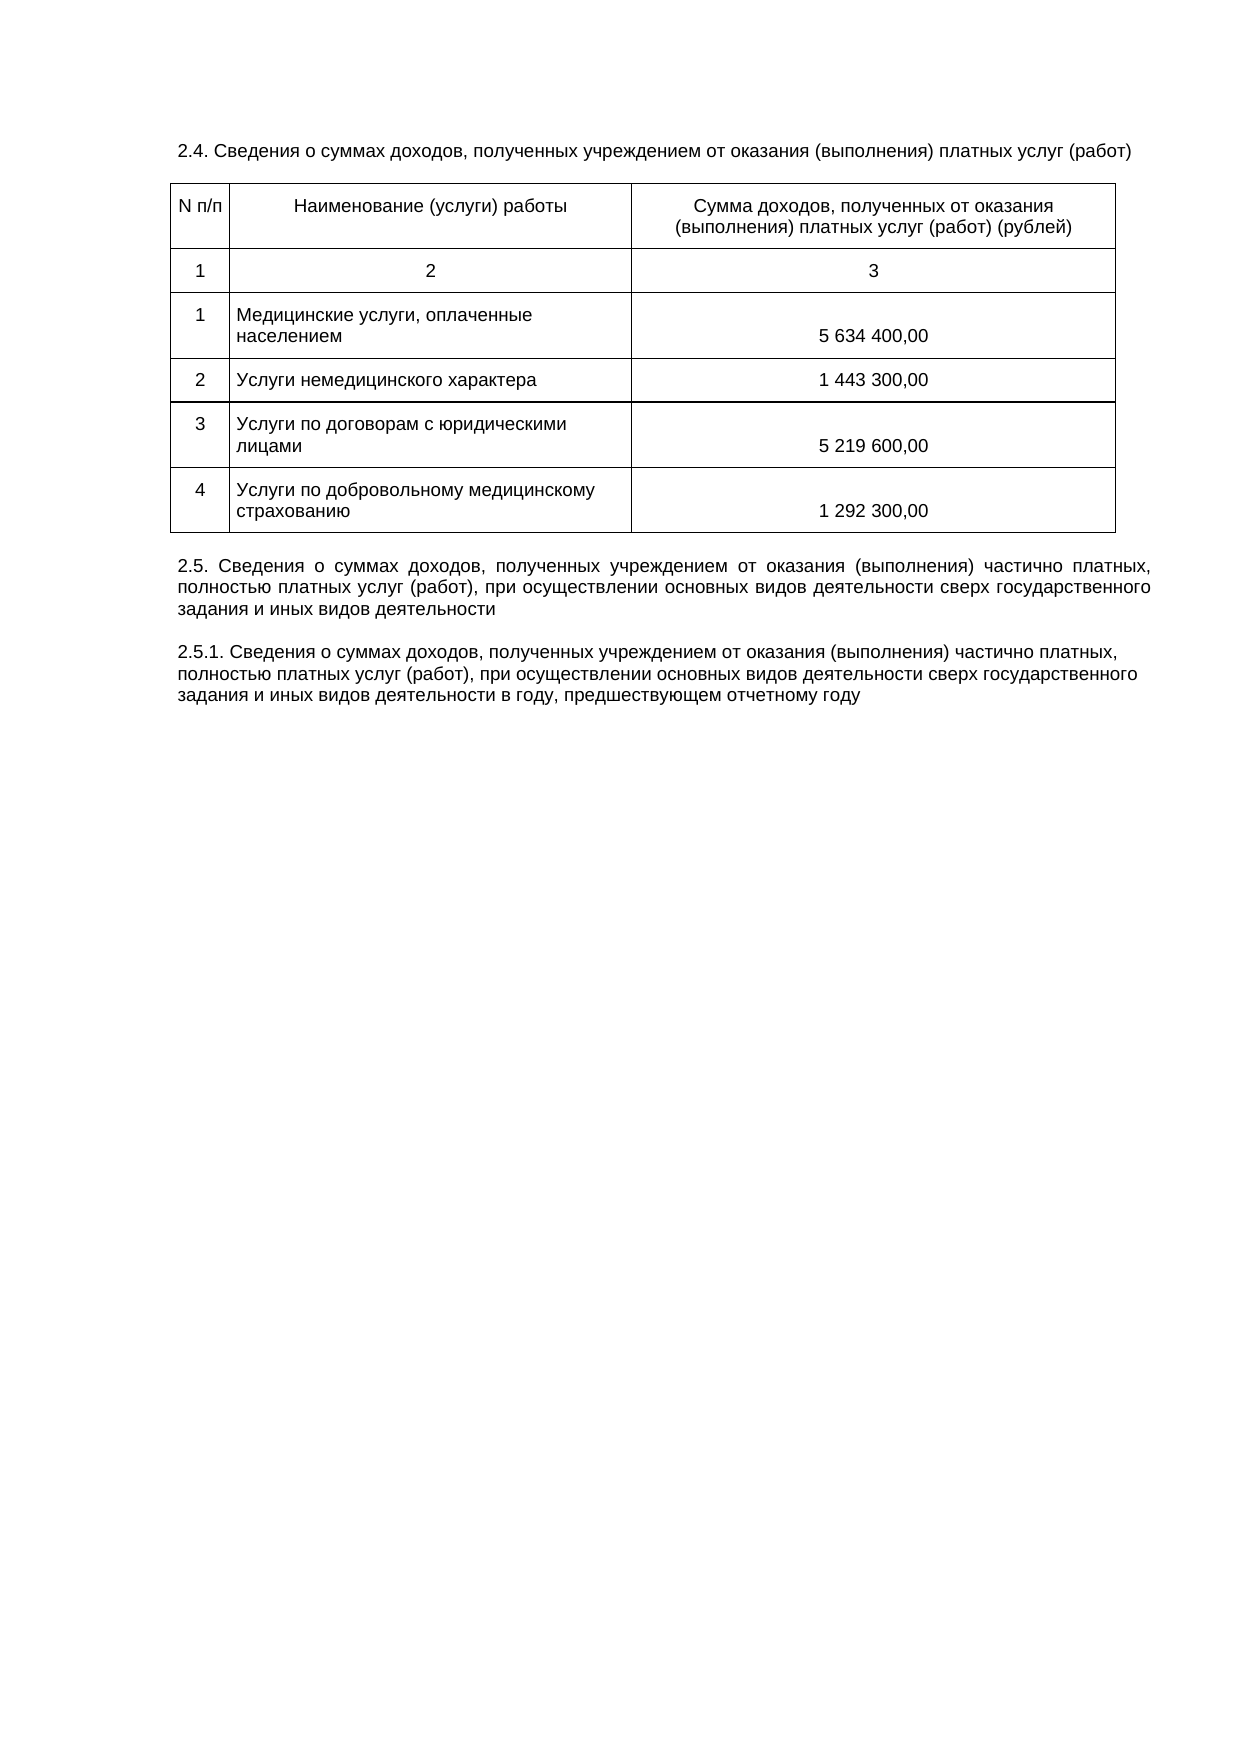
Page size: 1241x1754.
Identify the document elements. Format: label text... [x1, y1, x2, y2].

table_cell 1 443 300,00 [632, 359, 1115, 401]
table_cell 5 219 600,00 [632, 403, 1115, 467]
table_cell 1 [171, 249, 229, 292]
table_cell Медицинские услуги, оплаченные населением [230, 293, 631, 357]
table_cell 2 [230, 249, 631, 292]
table_cell 1 [171, 293, 229, 357]
table_cell Услуги по добровольному медицинскому страхованию [230, 468, 631, 532]
table_cell Услуги немедицинского характера [230, 359, 631, 401]
table_cell 1 292 300,00 [632, 468, 1115, 532]
text 2.5.1. Сведения о суммах доходов, полученных учреждением от оказания (выполнения) частично платных, полностью платных услуг (работ), при осуществлении основных видов деятельности сверх государственного задания и иных видов деятельности в году, предшествующем отчетному году [177, 641, 1152, 706]
table_cell 2 [171, 359, 229, 401]
table_cell 3 [632, 249, 1115, 292]
table_cell 3 [171, 403, 229, 467]
table_cell 4 [171, 468, 229, 532]
text 2.4. Сведения о суммах доходов, полученных учреждением от оказания (выполнения) платных услуг (работ) [177, 140, 1152, 161]
table_header Сумма доходов, полученных от оказания (выполнения) платных услуг (работ) (рублей) [632, 184, 1115, 248]
table_header N п/п [171, 184, 229, 248]
table_cell 5 634 400,00 [632, 293, 1115, 357]
table_cell Услуги по договорам с юридическими лицами [230, 403, 631, 467]
table_header Наименование (услуги) работы [230, 184, 631, 248]
text 2.5. Сведения о суммах доходов, полученных учреждением от оказания (выполнения) частично платных, полностью платных услуг (работ), при осуществлении основных видов деятельности сверх государственного задания и иных видов деятельности [177, 555, 1152, 619]
